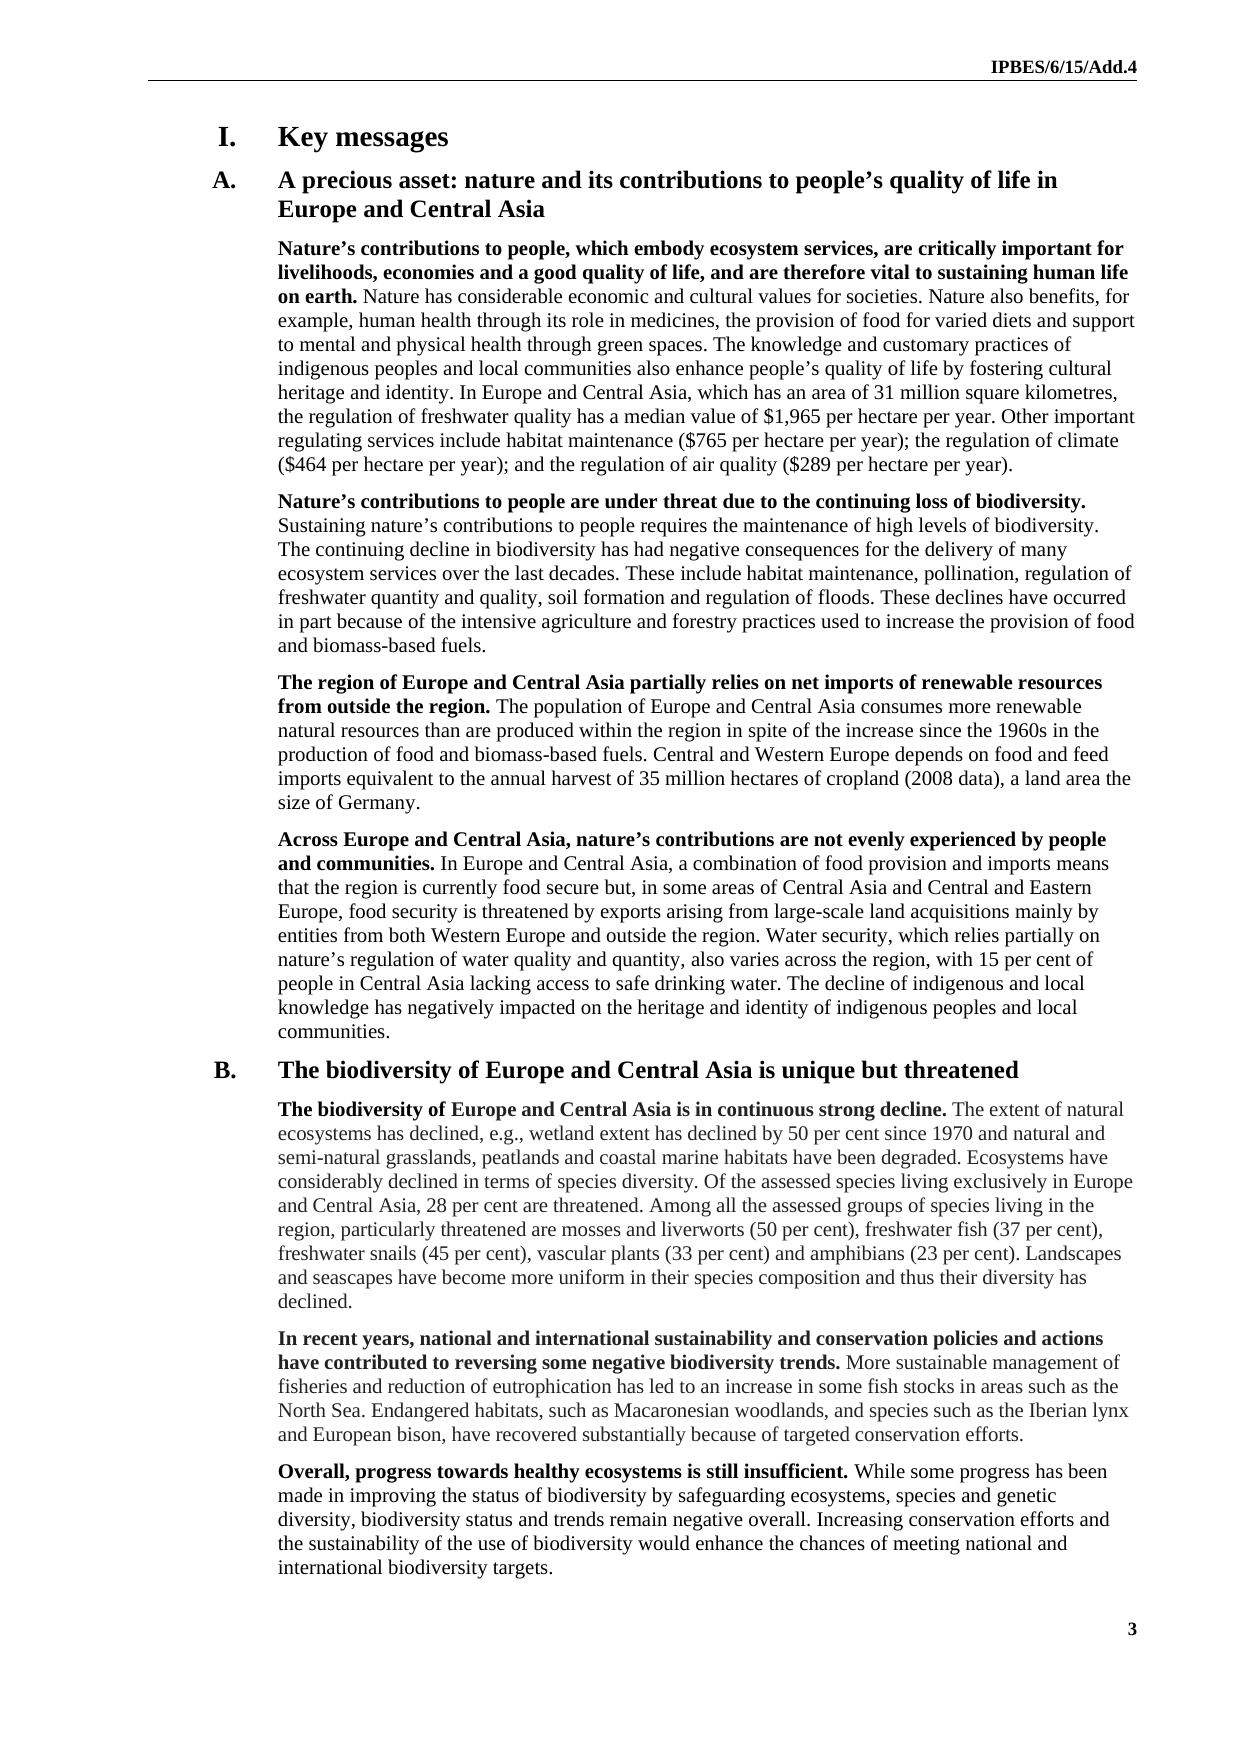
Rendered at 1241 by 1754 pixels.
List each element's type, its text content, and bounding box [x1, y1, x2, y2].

text In recent years, national and international sustainability and conservation policies and actions have contributed to reversing some negative biodiversity trends. More sustainable management of fisheries and reduction of eutrophication has led to an increase in some fish stocks in areas such as the North Sea. Endangered habitats, such as Macaronesian woodlands, and species such as the Iberian lynx and European bison, have recovered substantially because of targeted conservation efforts. [278, 1326, 1137, 1446]
list Nature’s contributions to people, which embody ecosystem services, are critically important for livelihoods, economies and a good quality of life, and are therefore vital to sustaining human life on earth. Nature has considerable economic and cultural values for societies. Nature also benefits, for example, human health through its role in medicines, the provision of food for varied diets and support to mental and physical health through green spaces. The knowledge and customary practices of indigenous peoples and local communities also enhance people’s quality of life by fostering cultural heritage and identity. In Europe and Central Asia, which has an area of 31 million square kilometres, the regulation of freshwater quality has a median value of $1,965 per hectare per year. Other important regulating services include habitat maintenance ($765 per hectare per year); the regulation of climate ($464 per hectare per year); and the regulation of air quality ($289 per hectare per year). [278, 236, 1137, 476]
text The biodiversity of Europe and Central Asia is in continuous strong decline. The extent of natural ecosystems has declined, e.g., wetland extent has declined by 50 per cent since 1970 and natural and semi-natural grasslands, peatlands and coastal marine habitats have been degraded. Ecosystems have considerably declined in terms of species diversity. Of the assessed species living exclusively in Europe and Central Asia, 28 per cent are threatened. Among all the assessed groups of species living in the region, particularly threatened are mosses and liverworts (50 per cent), freshwater fish (37 per cent), freshwater snails (45 per cent), vascular plants (33 per cent) and amphibians (23 per cent). Landscapes and seascapes have become more uniform in their species composition and thus their diversity has declined. [278, 1097, 1137, 1313]
list Across Europe and Central Asia, nature’s contributions are not evenly experienced by people and communities. In Europe and Central Asia, a combination of food provision and imports means that the region is currently food secure but, in some areas of Central Asia and Central and Eastern Europe, food security is threatened by exports arising from large-scale land acquisitions mainly by entities from both Western Europe and outside the region. Water security, which relies partially on nature’s regulation of water quality and quantity, also varies across the region, with 15 per cent of people in Central Asia lacking access to safe drinking water. The decline of indigenous and local knowledge has negatively impacted on the heritage and identity of indigenous peoples and local communities. [278, 826, 1137, 1043]
text A. A precious asset: nature and its contributions to people’s quality of life in Europe and Central Asia [148, 166, 1107, 223]
list The region of Europe and Central Asia partially relies on net imports of renewable resources from outside the region. The population of Europe and Central Asia consumes more renewable natural resources than are produced within the region in spite of the increase since the 1960s in the production of food and biomass-based fuels. Central and Western Europe depends on food and feed imports equivalent to the annual harvest of 35 million hectares of cropland (2008 data), a land area the size of Germany. [278, 669, 1137, 814]
text I. Key messages [148, 119, 1107, 153]
text Overall, progress towards healthy ecosystems is still insufficient. While some progress has been made in improving the status of biodiversity by safeguarding ecosystems, species and genetic diversity, biodiversity status and trends remain negative overall. Increasing conservation efforts and the sustainability of the use of biodiversity would enhance the chances of meeting national and international biodiversity targets. [278, 1459, 1137, 1579]
list Nature’s contributions to people are under threat due to the continuing loss of biodiversity. Sustaining nature’s contributions to people requires the maintenance of high levels of biodiversity. The continuing decline in biodiversity has had negative consequences for the delivery of many ecosystem services over the last decades. These include habitat maintenance, pollination, regulation of freshwater quantity and quality, soil formation and regulation of floods. These declines have occurred in part because of the intensive agriculture and forestry practices used to increase the provision of food and biomass-based fuels. [278, 489, 1137, 657]
text B. The biodiversity of Europe and Central Asia is unique but threatened [148, 1056, 1107, 1084]
